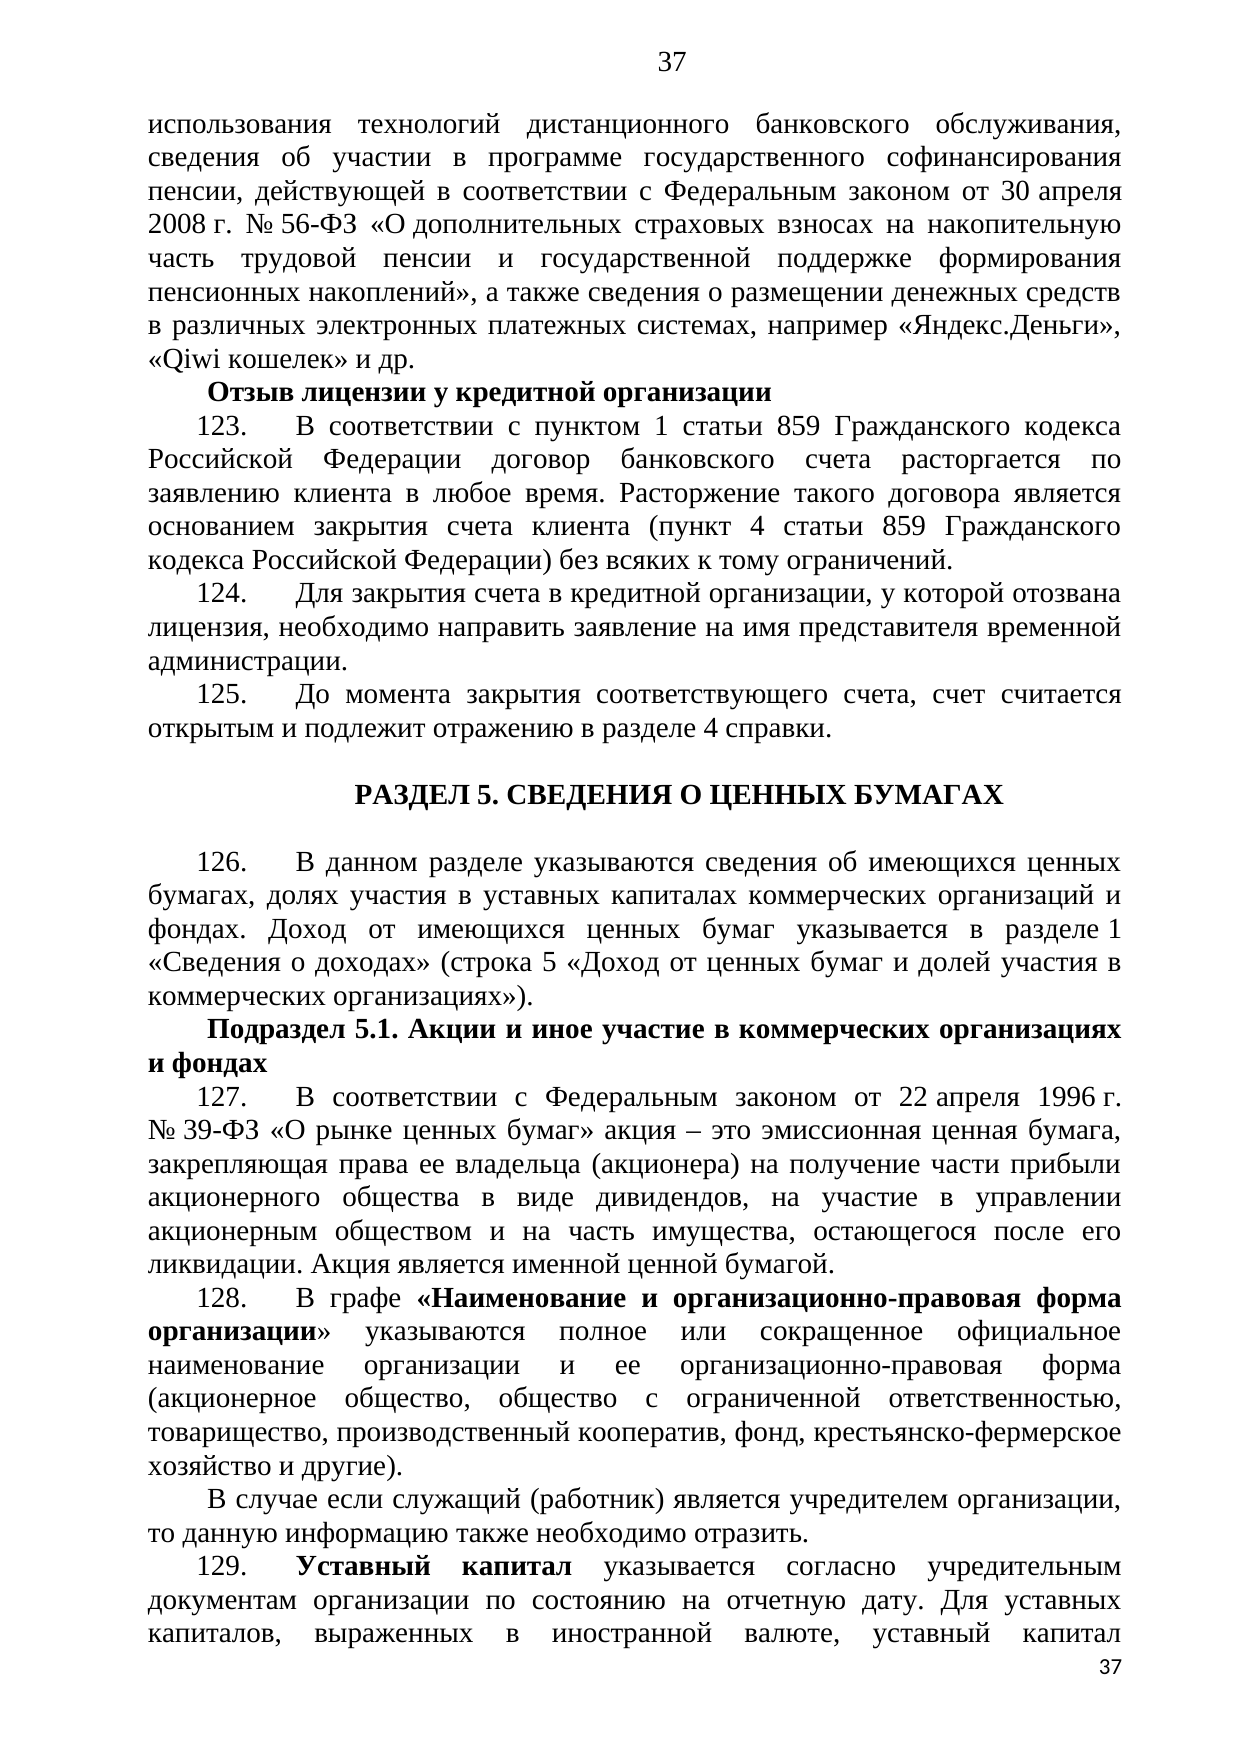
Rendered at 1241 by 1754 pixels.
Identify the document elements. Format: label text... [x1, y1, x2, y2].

list До момента закрытия соответствующего счета, счет считается открытым и подлежит отражению в разделе 4 справки. [148, 676, 1122, 743]
text В случае если служащий (работник) является учредителем организации, то данную информацию также необходимо отразить. [148, 1481, 1122, 1548]
text Подраздел 5.1. Акции и иное участие в коммерческих организациях и фондах [148, 1012, 1122, 1079]
list В данном разделе указываются сведения об имеющихся ценных бумагах, долях участия в уставных капиталах коммерческих организаций и фондах. Доход от имеющихся ценных бумаг указывается в разделе 1 «Сведения о доходах» (строка 5 «Доход от ценных бумаг и долей участия в коммерческих организациях»). [148, 844, 1122, 1012]
list В соответствии с пунктом 1 статьи 859 Гражданского кодекса Российской Федерации договор банковского счета расторгается по заявлению клиента в любое время. Расторжение такого договора является основанием закрытия счета клиента (пункт 4 статьи 859 Гражданского кодекса Российской Федерации) без всяких к тому ограничений. [148, 408, 1122, 576]
list Отзыв лицензии у кредитной организации [207, 374, 1122, 408]
list Для закрытия счета в кредитной организации, у которой отозвана лицензия, необходимо направить заявление на имя представителя временной администрации. [148, 576, 1122, 676]
text РАЗДЕЛ 5. СВЕДЕНИЯ О ЦЕННЫХ БУМАГАХ [148, 777, 1122, 810]
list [148, 106, 1122, 374]
list В соответствии с Федеральным законом от 22 апреля 1996 г. № 39-ФЗ «О рынке ценных бумаг» акция – это эмиссионная ценная бумага, закрепляющая права ее владельца (акционера) на получение части прибыли акционерного общества в виде дивидендов, на участие в управлении акционерным обществом и на часть имущества, остающегося после его ликвидации. Акция является именной ценной бумагой. [148, 1079, 1122, 1280]
list В графе «Наименование и организационно-правовая форма организации» указываются полное или сокращенное официальное наименование организации и ее организационно-правовая форма (акционерное общество, общество с ограниченной ответственностью, товарищество, производственный кооператив, фонд, крестьянско-фермерское хозяйство и другие). [148, 1280, 1122, 1481]
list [148, 1548, 1122, 1649]
